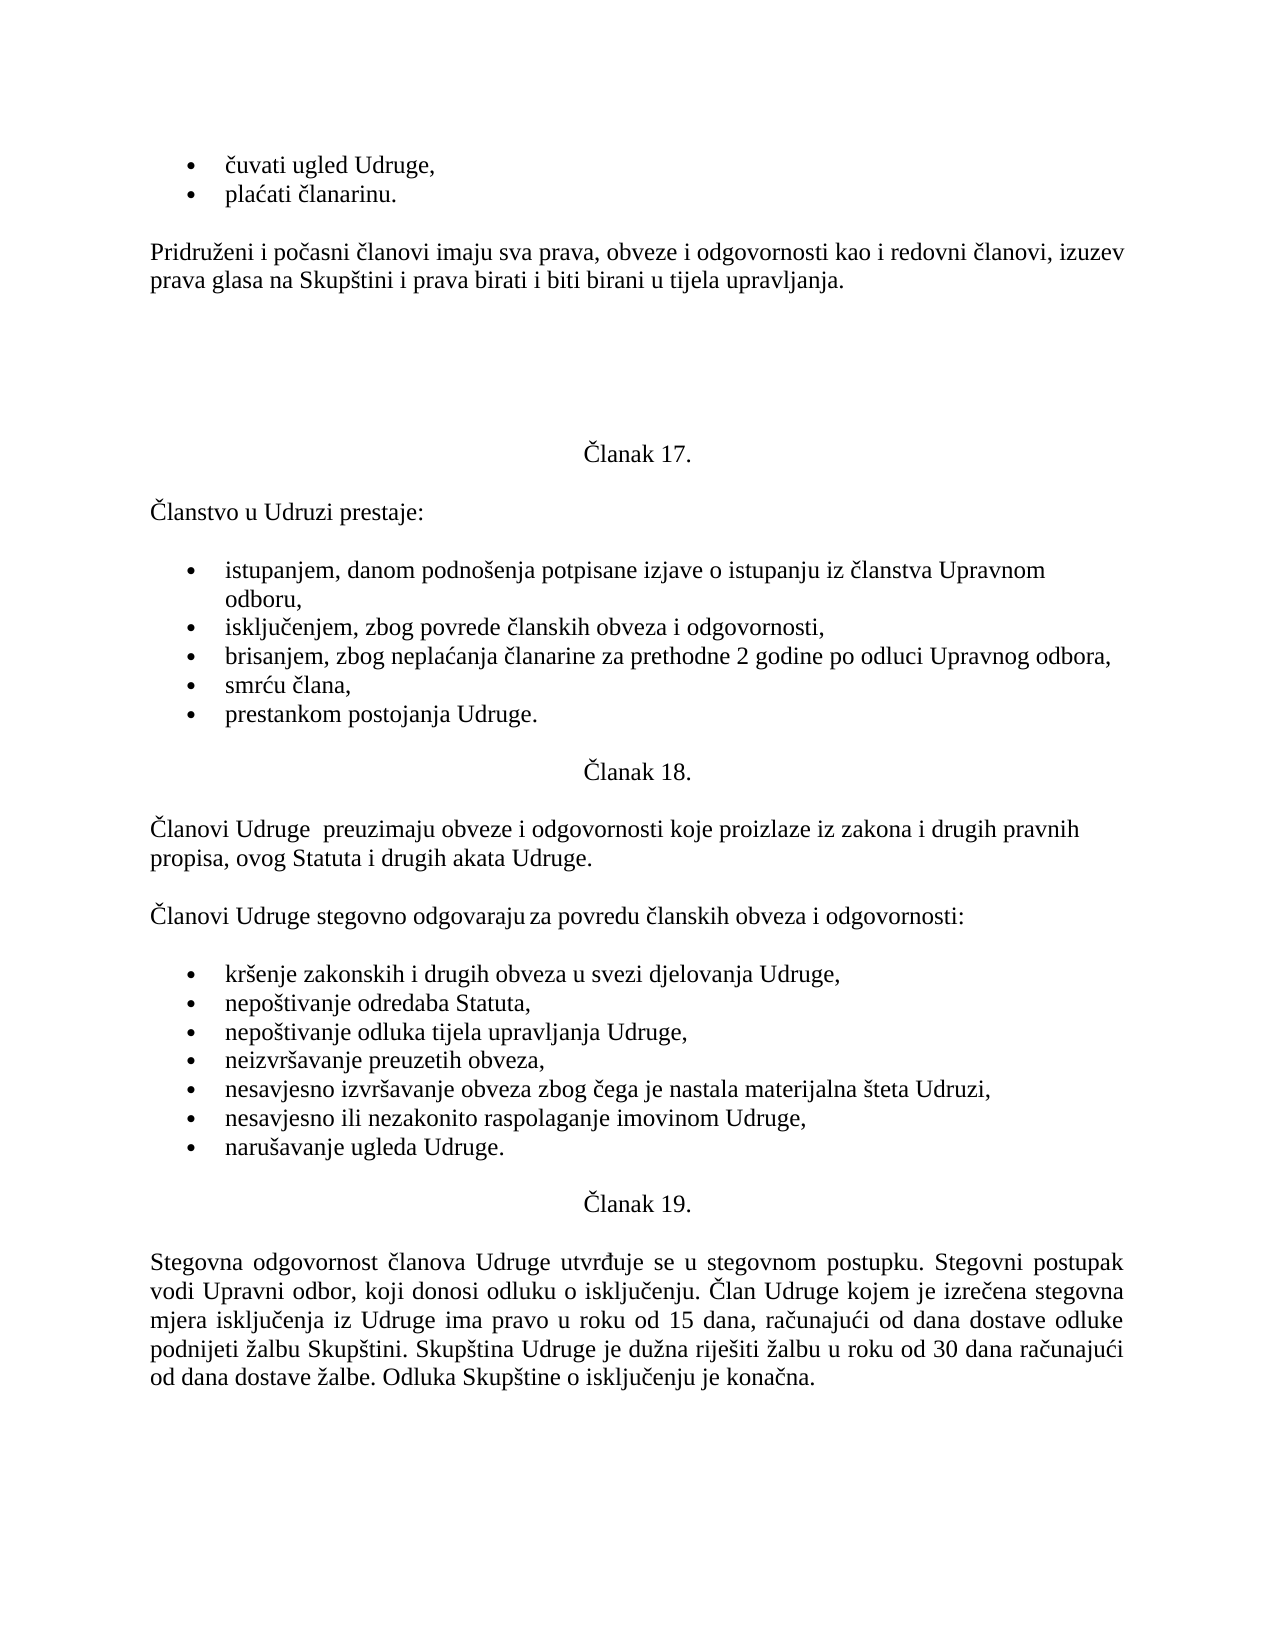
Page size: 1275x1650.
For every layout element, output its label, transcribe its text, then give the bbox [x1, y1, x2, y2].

list kršenje zakonskih i drugih obveza u svezi djelovanja Udruge, [187, 959, 1125, 988]
text Članak 19. [150, 1189, 1125, 1218]
text Članovi Udruge stegovno odgovaraju za povredu članskih obveza i odgovornosti: [150, 901, 1125, 930]
list neizvršavanje preuzetih obveza, [187, 1045, 1125, 1074]
list nepoštivanje odredaba Statuta, [187, 988, 1125, 1017]
text Stegovna odgovornost članova Udruge utvrđuje se u stegovnom postupku. Stegovni postupak vodi Upravni odbor, koji donosi odluku o isključenju. Član Udruge kojem je izrečena stegovna mjera isključenja iz Udruge ima pravo u roku od 15 dana, računajući od dana dostave odluke podnijeti žalbu Skupštini. Skupština Udruge je dužna riješiti žalbu u roku od 30 dana računajući od dana dostave žalbe. Odluka Skupštine o isključenju je konačna. [150, 1247, 1125, 1391]
list prestankom postojanja Udruge. [187, 699, 1125, 727]
list nesavjesno izvršavanje obveza zbog čega je nastala materijalna šteta Udruzi, [187, 1074, 1125, 1103]
text Članstvo u Udruzi prestaje: [150, 497, 1125, 526]
list brisanjem, zbog neplaćanja članarine za prethodne 2 godine po odluci Upravnog odbora, [187, 641, 1125, 670]
list narušavanje ugleda Udruge. [187, 1132, 1125, 1160]
list istupanjem, danom podnošenja potpisane izjave o istupanju iz članstva Upravnom odboru, [187, 555, 1125, 612]
text Pridruženi i počasni članovi imaju sva prava, obveze i odgovornosti kao i redovni članovi, izuzev prava glasa na Skupštini i prava birati i biti birani u tijela upravljanja. [150, 237, 1125, 294]
list nepoštivanje odluka tijela upravljanja Udruge, [187, 1017, 1125, 1045]
text Članak 17. [150, 439, 1125, 468]
list isključenjem, zbog povrede članskih obveza i odgovornosti, [187, 612, 1125, 641]
list smrću člana, [187, 670, 1125, 699]
text Članovi Udruge preuzimaju obveze i odgovornosti koje proizlaze iz zakona i drugih pravnih propisa, ovog Statuta i drugih akata Udruge. [150, 814, 1125, 872]
list plaćati članarinu. [187, 179, 1125, 207]
text Članak 18. [150, 757, 1125, 785]
list čuvati ugled Udruge, [187, 150, 1125, 179]
list nesavjesno ili nezakonito raspolaganje imovinom Udruge, [187, 1103, 1125, 1132]
